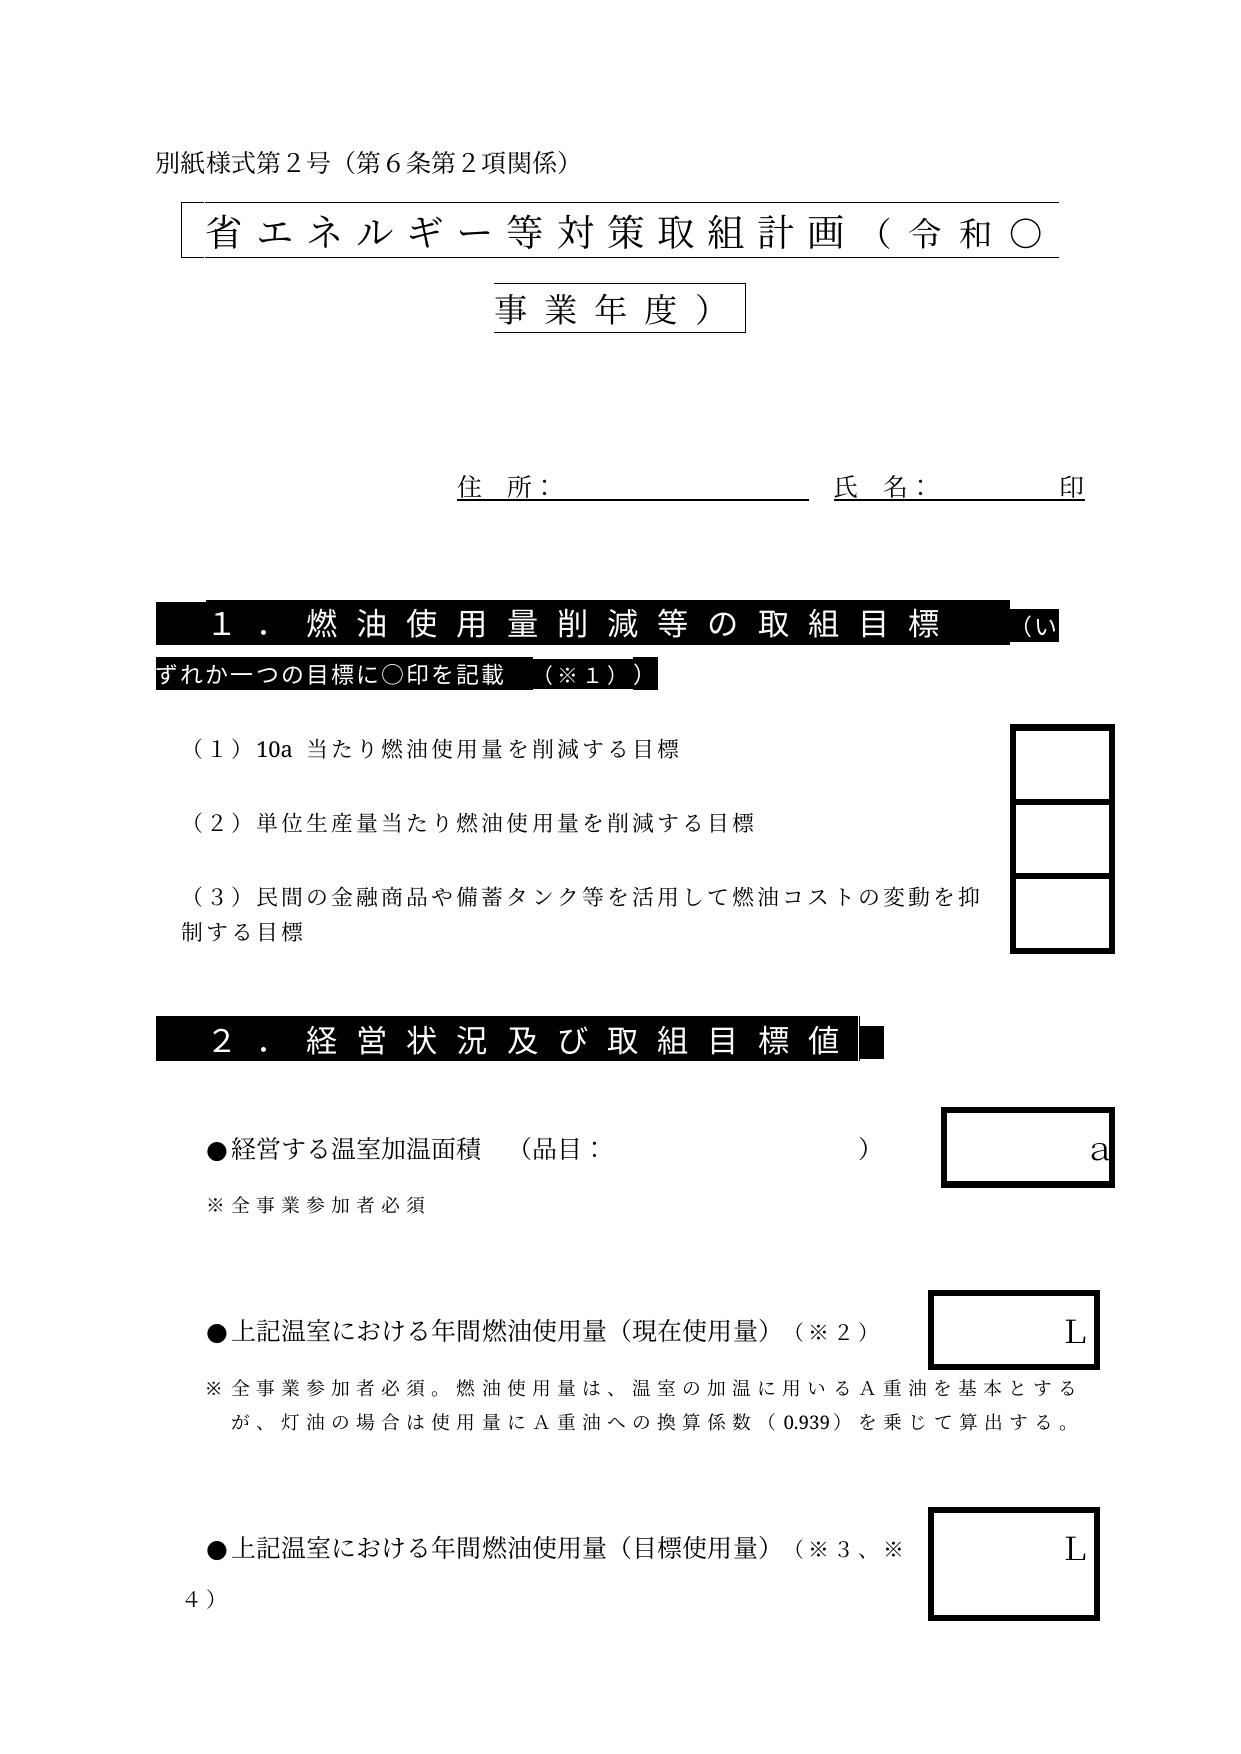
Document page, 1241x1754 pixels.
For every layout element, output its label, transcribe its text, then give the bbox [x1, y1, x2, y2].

text ※全事業参加者必須。燃油使用量は、温室の加温に用いるＡ重油を基本とするが、灯油の場合は使用量にＡ重油への換算係数（0.939）を乗じて算出する。 [192, 1370, 1084, 1438]
table_cell [1038, 805, 1109, 873]
table_cell [1016, 805, 1037, 873]
table_header [934, 1513, 1024, 1615]
table_header Ｌ [1024, 1513, 1094, 1615]
text 省エネルギー等対策取組計画（令和〇事業年度） [156, 196, 1084, 342]
table_header Ｌ [1024, 1296, 1094, 1364]
text ※全事業参加者必須 [156, 1188, 1084, 1222]
table_cell [1016, 879, 1037, 947]
table_header ●上記温室における年間燃油使用量（目標使用量）（※３、※４） [156, 1507, 928, 1615]
table_cell [1038, 879, 1109, 947]
table_header [1016, 731, 1037, 799]
text ２．経営状況及び取組目標値 [156, 1005, 1084, 1073]
text １．燃油使用量削減等の取組目標 （いずれか一つの目標に○印を記載 （※１）） [156, 588, 1084, 690]
table_header （１）10a当たり燃油使用量を削減する目標 [156, 724, 1010, 799]
text 住 所： 氏 名： 印 [156, 452, 1084, 520]
table_header ●経営する温室加温面積 （品目： ） [156, 1107, 941, 1181]
table_header [947, 1113, 1038, 1181]
table_header [934, 1296, 1024, 1364]
table_header [1038, 731, 1109, 799]
table_header ａ [1038, 1113, 1109, 1181]
table_cell （３）民間の金融商品や備蓄タンク等を活用して燃油コストの変動を抑制する目標 [156, 873, 1010, 947]
text 別紙様式第２号（第６条第２項関係） [156, 128, 1084, 196]
table_cell （２）単位生産量当たり燃油使用量を削減する目標 [156, 799, 1010, 873]
table_header ●上記温室における年間燃油使用量（現在使用量）（※２） [156, 1290, 928, 1364]
